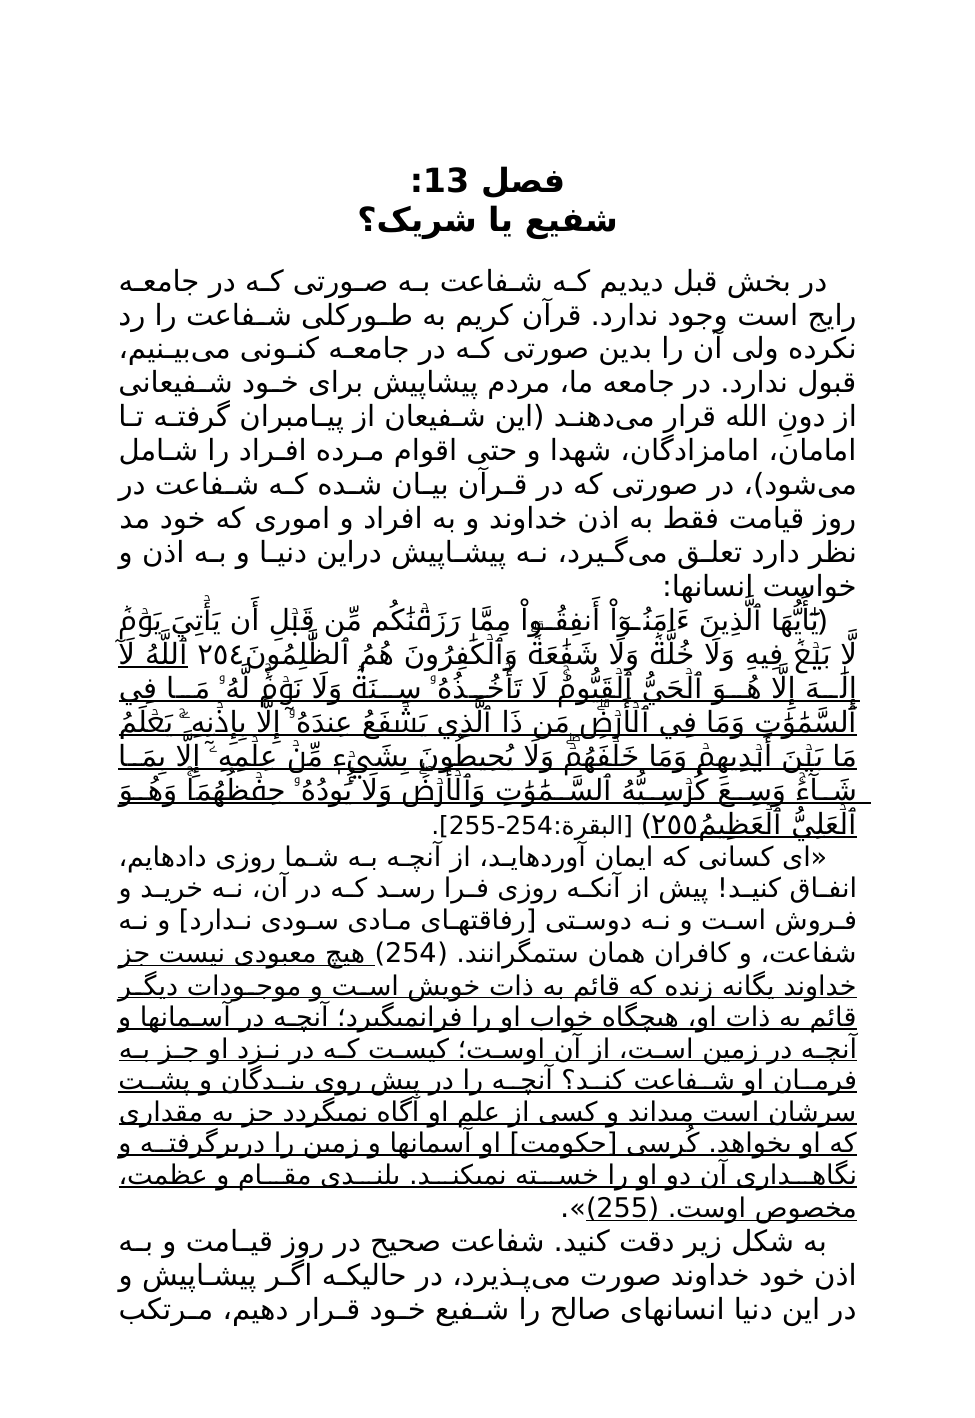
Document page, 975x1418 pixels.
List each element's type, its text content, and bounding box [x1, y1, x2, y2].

text ﴿يَٰٓأَيُّهَا ٱلَّذِينَ ءَامَنُوٓاْ أَنفِقُواْ مِمَّا رَزَقۡنَٰكُم مِّن قَبۡلِ أَن يَأۡتِيَ يَوۡمٞ لَّا بَيۡعٞ فِيهِ وَلَا خُلَّةٞ وَلَا شَفَٰعَةٞۗ وَٱلۡكَٰفِرُونَ هُمُ ٱلظَّٰلِمُونَ٢٥٤ ٱللَّهُ لَآ إِلَٰهَ إِلَّا هُوَ ٱلۡحَيُّ ٱلۡقَيُّومُۚ لَا تَأۡخُذُهُۥ سِنَةٞ وَلَا نَوۡمٞۚ لَّهُۥ مَا فِي ٱلسَّمَٰوَٰتِ وَمَا فِي ٱلۡأَرۡضِۗ مَن ذَا ٱلَّذِي يَشۡفَعُ عِندَهُۥٓ إِلَّا بِإِذۡنِهِۦۚ يَعۡلَمُ مَا بَيۡنَ أَيۡدِيهِمۡ وَمَا خَلۡفَهُمۡۖ وَلَا يُحِيطُونَ بِشَيۡءٖ مِّنۡ عِلۡمِهِۦٓ إِلَّا بِمَا شَآءَۚ وَسِعَ كُرۡسِيُّهُ ٱلسَّمَٰوَٰتِ وَٱلۡأَرۡضَۖ وَلَا يَ‍ُٔودُهُۥ حِفۡظُهُمَاۚ وَهُوَ ٱلۡعَلِيُّ ٱلۡعَظِيمُ٢٥٥﴾ [البقرة:254-255]. [118, 603, 857, 700]
text «اى کسانى که ایمان آورده‏اید، از آنچه به شما روزى داده‏ایم، انفاق کنید! پیش از آنکه روزى فرا رسد که در آن، نه خرید و فروش است و نه دوستى [رفاقتهاى مادى سودى ندارد] و نه شفاعت، و کافران همان ستمگرانند. (254) هیچ معبودى نیست جز خداوند یگانه زنده که قائم به ذات خویش است و موجودات دیگر قائم به ذات او، هیچگاه خواب او را فرانمى‏گیرد؛ آنچه در آسمانها و آنچه در زمین است، از آن اوست؛ کیست که در نزد او جز به فرمان او شفاعت کند؟ آنچه را در پیش روى بندگان و پشت سرشان است مى‏داند و کسى از علم او آگاه نمى‏گردد جز به مقدارى که او بخواهد. کُرسی [حکومت] او آسمانها و زمین را دربرگرفته و نگاهدارى آن دو او را خسته نمیکند. بلندى مقام و عظمت، مخصوص اوست. (255)». [118, 841, 857, 997]
text در بخش قبل دیدیم که شفاعت به صورتی که در جامعه رایج است وجود ندارد. قرآن کریم به طورکلی شفاعت را رد نکرده ولی آن را بدین صورتی که در جامعه کنونی می‌بینیم، قبول ندارد. در جامعه ما، مردم پیشاپیش برای خود شفیعانی از دونِ الله قرار می‌دهند (این شفیعان از پیامبران گرفته تا امامان، امامزادگان، شهدا و حتی اقوام مرده افراد را شامل می‌شود)، در صورتی که در قرآن بیان شده که شفاعت در روز قیامت فقط به اذن خداوند و به افراد و اموری که خود مد نظر دارد تعلق می‌گیرد، نه پیشاپیش دراین دنیا و به اذن و خواست انسانها: [118, 264, 857, 603]
text «اى کسانى که ایمان آورده‏اید، از آنچه به شما روزى داده‏ایم، انفاق کنید! پیش از آنکه روزى فرا رسد که در آن، نه خرید و فروش است و نه دوستى [رفاقتهاى مادى سودى ندارد] و نه شفاعت، و کافران همان ستمگرانند. (254) هیچ معبودى نیست جز خداوند یگانه زنده که قائم به ذات خویش است و موجودات دیگر قائم به ذات او، هیچگاه خواب او را فرانمى‏گیرد؛ آنچه در آسمانها و آنچه در زمین است، از آن اوست؛ کیست که در نزد او جز به فرمان او شفاعت کند؟ آنچه را در پیش روى بندگان و پشت سرشان است مى‏داند و کسى از علم او آگاه نمى‏گردد جز به مقدارى که او بخواهد. کُرسی [حکومت] او آسمانها و زمین را دربرگرفته و نگاهدارى آن دو او را خسته نمیکند. بلندى مقام و عظمت، مخصوص اوست. (255)». [118, 1093, 857, 1154]
text فصل 13: شفیع یا شریک؟ [118, 161, 857, 239]
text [118, 1225, 857, 1327]
